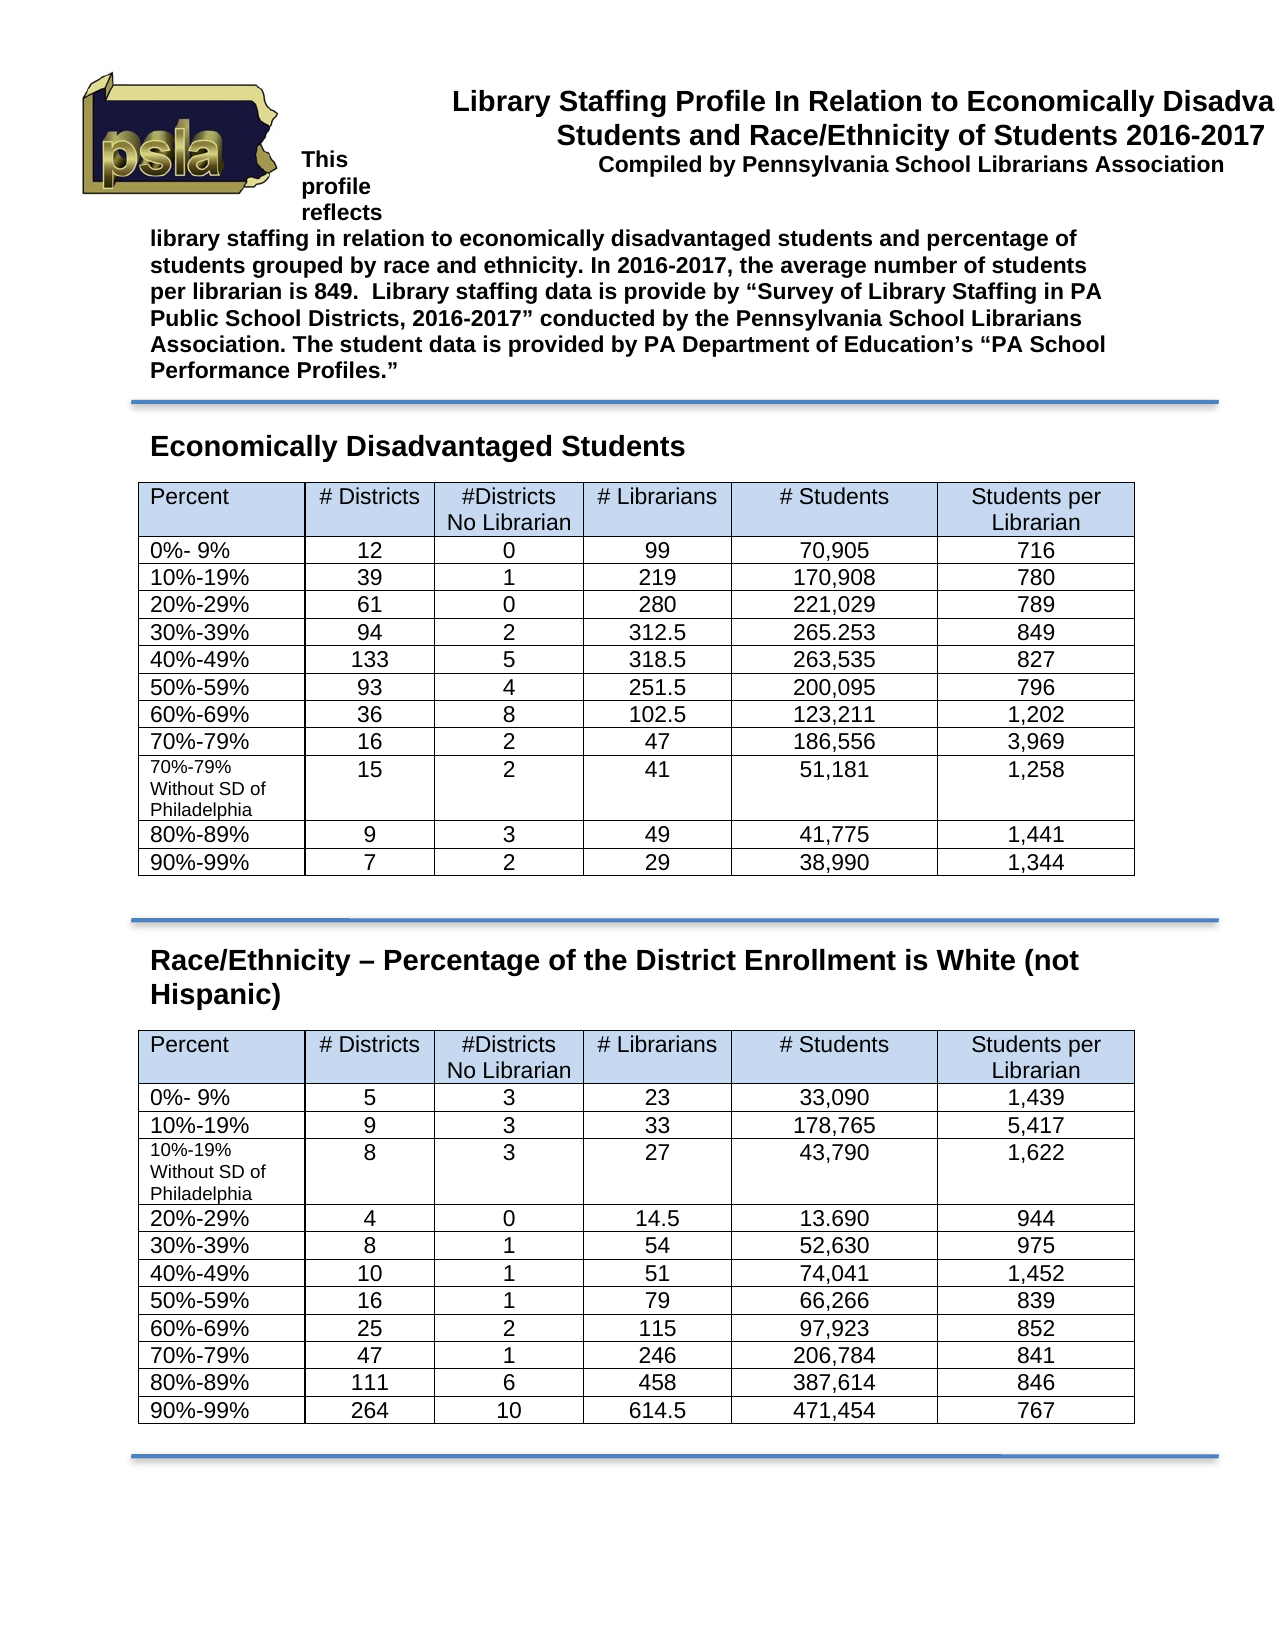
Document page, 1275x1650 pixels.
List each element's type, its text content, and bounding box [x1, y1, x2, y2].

table_cell 90%-99% [139, 849, 304, 875]
table_cell 52,630 [732, 1232, 937, 1259]
table_cell 50%-59% [139, 674, 304, 700]
table_cell 9 [306, 1112, 434, 1138]
table_cell 54 [584, 1232, 731, 1259]
table_cell 2 [435, 1315, 583, 1341]
table_cell 1 [435, 1232, 583, 1259]
text Economically Disadvantaged Students [150, 429, 1125, 463]
table_cell 1 [435, 564, 583, 590]
table_cell 90%-99% [139, 1397, 304, 1423]
table_cell 852 [938, 1315, 1134, 1341]
table_cell 251.5 [584, 674, 731, 700]
table_cell 36 [306, 701, 434, 727]
table_cell 5 [435, 646, 583, 672]
table_cell 4 [435, 674, 583, 700]
table_cell 99 [584, 537, 731, 563]
table_cell 20%-29% [139, 1205, 304, 1231]
table_cell 178,765 [732, 1112, 937, 1138]
table_cell 115 [584, 1315, 731, 1341]
table_cell 40%-49% [139, 1260, 304, 1286]
table_cell 265.253 [732, 619, 937, 645]
table_cell 206,784 [732, 1342, 937, 1368]
table_cell 97,923 [732, 1315, 937, 1341]
table_cell 15 [306, 756, 434, 820]
table_cell 133 [306, 646, 434, 672]
table_cell 60%-69% [139, 701, 304, 727]
table_cell 49 [584, 821, 731, 848]
table_cell 43,790 [732, 1139, 937, 1204]
table_cell 1,439 [938, 1084, 1134, 1111]
table_cell 51,181 [732, 756, 937, 820]
table_cell 1 [435, 1342, 583, 1368]
table_cell 221,029 [732, 591, 937, 618]
table_cell 975 [938, 1232, 1134, 1259]
table_cell 8 [306, 1139, 434, 1204]
table_cell 264 [306, 1397, 434, 1423]
table_cell 20%-29% [139, 591, 304, 618]
table_cell 0 [435, 591, 583, 618]
text Race/Ethnicity – Percentage of the District Enrollment is White (not Hispanic) [150, 943, 1125, 1010]
table_cell 312.5 [584, 619, 731, 645]
table_cell 79 [584, 1287, 731, 1313]
table_header # Districts [306, 483, 434, 536]
table_cell 846 [938, 1369, 1134, 1396]
table_cell 41 [584, 756, 731, 820]
table_cell 1,622 [938, 1139, 1134, 1204]
table_cell 0%- 9% [139, 1084, 304, 1111]
text This profile reflects library staffing in relation to economically disadvantaged students and percentage of students grouped by race and ethnicity. In 2016-2017, the average number of students per librarian is 849. Library staffing data is provide by “Survey of Library Staffing in PA Public School Districts, 2016-2017” conducted by the Pennsylvania School Librarians Association. The student data is provided by PA Department of Education’s “PA School Performance Profiles.” [150, 146, 1125, 383]
table_cell 10 [306, 1260, 434, 1286]
table_cell 80%-89% [139, 1369, 304, 1396]
table_cell 70%-79% [139, 1342, 304, 1368]
table_cell 280 [584, 591, 731, 618]
table_cell 170,908 [732, 564, 937, 590]
table_cell 1 [435, 1287, 583, 1313]
table_cell 10 [435, 1397, 583, 1423]
table_cell 7 [306, 849, 434, 875]
table_cell 50%-59% [139, 1287, 304, 1313]
table_cell 3,969 [938, 728, 1134, 755]
table_cell 33,090 [732, 1084, 937, 1111]
table_cell 839 [938, 1287, 1134, 1313]
table_cell 60%-69% [139, 1315, 304, 1341]
table_header Percent [139, 1031, 304, 1083]
table_cell 16 [306, 1287, 434, 1313]
table_cell 10%-19% [139, 564, 304, 590]
table_cell 70,905 [732, 537, 937, 563]
table_header Students per Librarian [938, 483, 1134, 536]
table_cell 47 [306, 1342, 434, 1368]
table_cell 458 [584, 1369, 731, 1396]
table_cell 14.5 [584, 1205, 731, 1231]
table_header # Districts [306, 1031, 434, 1083]
table_cell 2 [435, 619, 583, 645]
table_cell 944 [938, 1205, 1134, 1231]
table_cell 74,041 [732, 1260, 937, 1286]
table_header #Districts No Librarian [435, 483, 583, 536]
table_cell 796 [938, 674, 1134, 700]
table_cell 3 [435, 1084, 583, 1111]
table_cell 849 [938, 619, 1134, 645]
table_cell 6 [435, 1369, 583, 1396]
table_cell 186,556 [732, 728, 937, 755]
table_cell 30%-39% [139, 619, 304, 645]
table_cell 827 [938, 646, 1134, 672]
table_cell 471,454 [732, 1397, 937, 1423]
table_cell 10%-19% Without SD of Philadelphia [139, 1139, 304, 1204]
table_cell 40%-49% [139, 646, 304, 672]
table_cell 2 [435, 728, 583, 755]
table_cell 94 [306, 619, 434, 645]
table_header #Districts No Librarian [435, 1031, 583, 1083]
table_cell 387,614 [732, 1369, 937, 1396]
table_cell 614.5 [584, 1397, 731, 1423]
table_cell 70%-79% [139, 728, 304, 755]
table_cell 8 [435, 701, 583, 727]
table_header # Students [732, 483, 937, 536]
table_cell 93 [306, 674, 434, 700]
table_cell 9 [306, 821, 434, 848]
table_cell 1,452 [938, 1260, 1134, 1286]
table_cell 39 [306, 564, 434, 590]
table_cell 1,344 [938, 849, 1134, 875]
table_cell 23 [584, 1084, 731, 1111]
table_cell 102.5 [584, 701, 731, 727]
table_cell 33 [584, 1112, 731, 1138]
table_cell 246 [584, 1342, 731, 1368]
table_cell 318.5 [584, 646, 731, 672]
table_cell 3 [435, 821, 583, 848]
table_header # Librarians [584, 1031, 731, 1083]
table_cell 66,266 [732, 1287, 937, 1313]
table_cell 3 [435, 1112, 583, 1138]
table_cell 0%- 9% [139, 537, 304, 563]
table_cell 51 [584, 1260, 731, 1286]
table_cell 841 [938, 1342, 1134, 1368]
table_cell 780 [938, 564, 1134, 590]
table_cell 38,990 [732, 849, 937, 875]
table_cell 1,258 [938, 756, 1134, 820]
table_cell 123,211 [732, 701, 937, 727]
table_cell 2 [435, 756, 583, 820]
table_cell 1,202 [938, 701, 1134, 727]
table_cell 1 [435, 1260, 583, 1286]
table_header Percent [139, 483, 304, 536]
table_cell 25 [306, 1315, 434, 1341]
table_cell 4 [306, 1205, 434, 1231]
table_cell 10%-19% [139, 1112, 304, 1138]
table_header # Librarians [584, 483, 731, 536]
table_cell 3 [435, 1139, 583, 1204]
table_cell 13.690 [732, 1205, 937, 1231]
table_cell 8 [306, 1232, 434, 1259]
table_cell 5,417 [938, 1112, 1134, 1138]
table_cell 70%-79% Without SD of Philadelphia [139, 756, 304, 820]
table_cell 2 [435, 849, 583, 875]
table_header Students per Librarian [938, 1031, 1134, 1083]
picture [76, 63, 283, 202]
table_cell 263,535 [732, 646, 937, 672]
table_cell 5 [306, 1084, 434, 1111]
table_cell 12 [306, 537, 434, 563]
table_cell 716 [938, 537, 1134, 563]
table_cell 789 [938, 591, 1134, 618]
table_cell 767 [938, 1397, 1134, 1423]
table_cell 29 [584, 849, 731, 875]
table_cell 61 [306, 591, 434, 618]
table_cell 27 [584, 1139, 731, 1204]
table_cell 200,095 [732, 674, 937, 700]
table_cell 16 [306, 728, 434, 755]
table_cell 0 [435, 537, 583, 563]
table_cell 30%-39% [139, 1232, 304, 1259]
table_cell 80%-89% [139, 821, 304, 848]
table_cell 219 [584, 564, 731, 590]
table_cell 1,441 [938, 821, 1134, 848]
table_cell 47 [584, 728, 731, 755]
table_header # Students [732, 1031, 937, 1083]
table_cell 0 [435, 1205, 583, 1231]
table_cell 41,775 [732, 821, 937, 848]
table_cell 111 [306, 1369, 434, 1396]
